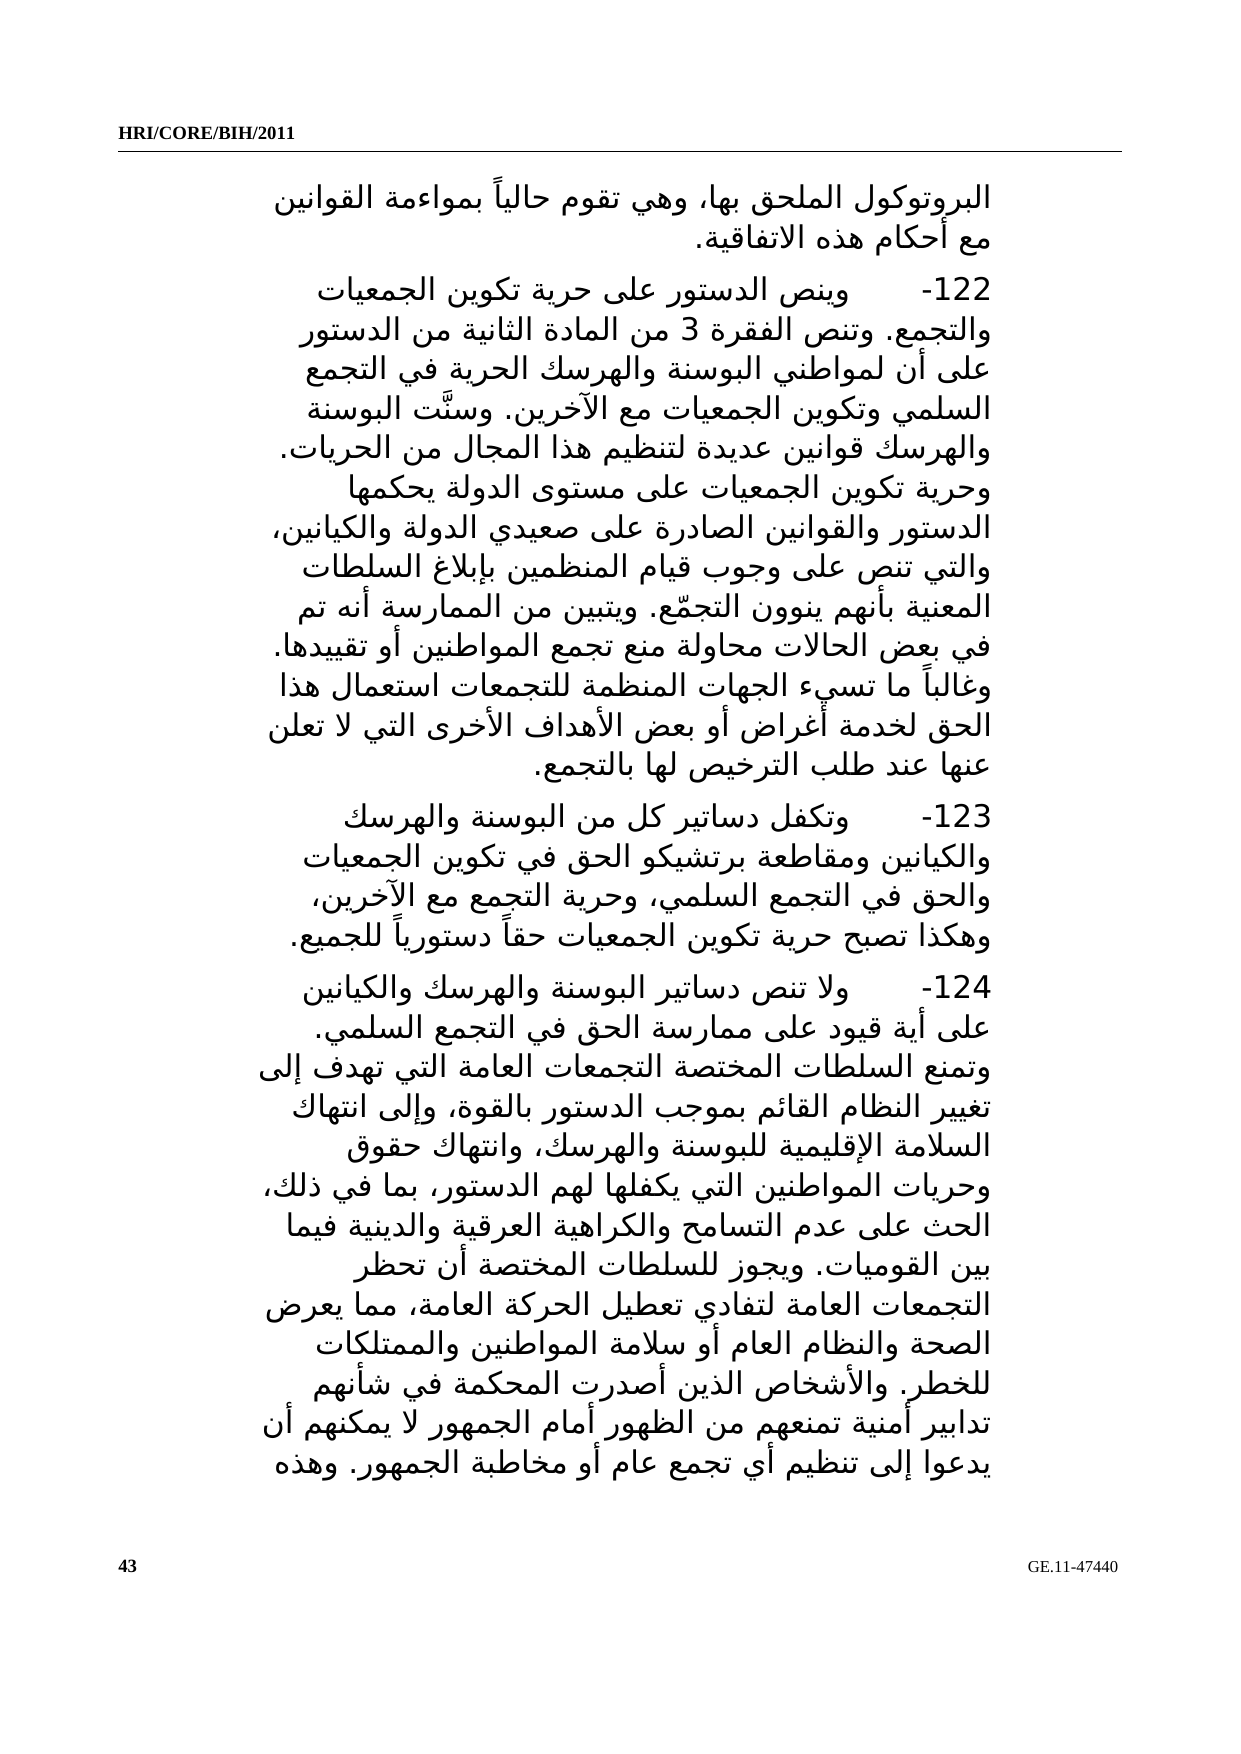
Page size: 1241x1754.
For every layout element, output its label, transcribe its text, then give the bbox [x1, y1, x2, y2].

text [248, 177, 992, 256]
text 122- وينص الدستور على حرية تكوين الجمعيات والتجمع. وتنص الفقرة 3 من المادة الثانية من الدستور على أن لمواطني البوسنة والهرسك الحرية في التجمع السلمي وتكوين الجمعيات مع الآخرين. وسنَّت البوسنة والهرسك قوانين عديدة لتنظيم هذا المجال من الحريات. وحرية تكوين الجمعيات على مستوى الدولة يحكمها الدستور والقوانين الصادرة على صعيدي الدولة والكيانين، والتي تنص على وجوب قيام المنظمين بإبلاغ السلطات المعنية بأنهم ينوون التجمّع. ويتبين من الممارسة أنه تم في بعض الحالات محاولة منع تجمع المواطنين أو تقييدها. وغالباً ما تسيء الجهات المنظمة للتجمعات استعمال هذا الحق لخدمة أغراض أو بعض الأهداف الأخرى التي لا تعلن عنها عند طلب الترخيص لها بالتجمع. [248, 269, 992, 783]
text 123- وتكفل دساتير كل من البوسنة والهرسك والكيانين ومقاطعة برتشيكو الحق في تكوين الجمعيات والحق في التجمع السلمي، وحرية التجمع مع الآخرين، وهكذا تصبح حرية تكوين الجمعيات حقاً دستورياً للجميع. [248, 796, 992, 954]
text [248, 967, 992, 1481]
